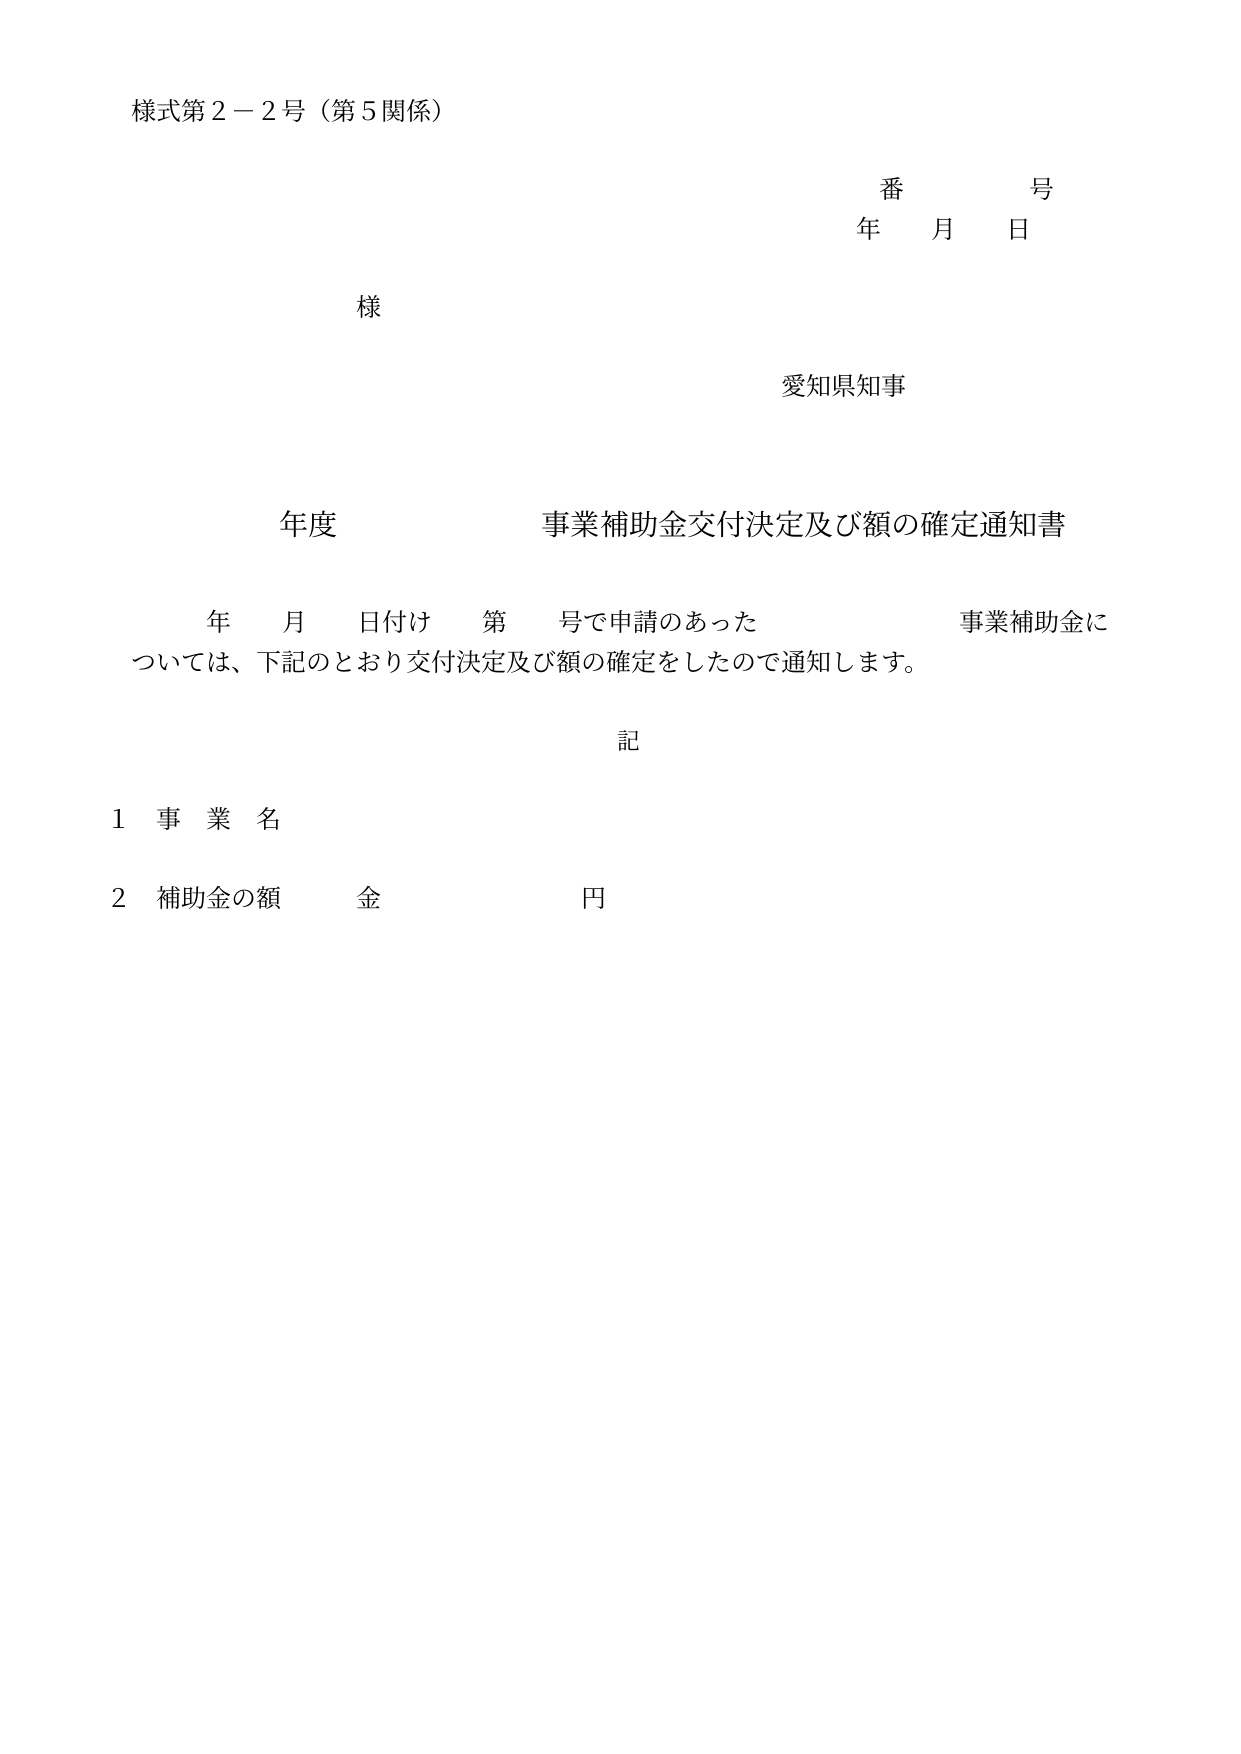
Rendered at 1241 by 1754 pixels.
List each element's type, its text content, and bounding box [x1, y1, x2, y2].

text 年 月 日 [106, 208, 1152, 247]
subtitle 記 [106, 719, 1152, 759]
text 年 月 日付け 第 号で申請のあった 事業補助金については、下記のとおり交付決定及び額の確定をしたので通知します。 [131, 601, 1112, 680]
text ２ 補助金の額 金 円 [106, 877, 1152, 916]
text １ 事 業 名 [106, 798, 1152, 838]
text 年度 事業補助金交付決定及び額の確定通知書 [106, 483, 1152, 562]
text 様 [106, 286, 1152, 326]
text 愛知県知事 [106, 365, 1152, 404]
text 様式第２－２号（第５関係） [106, 89, 1152, 129]
text 番 号 [106, 168, 1152, 208]
